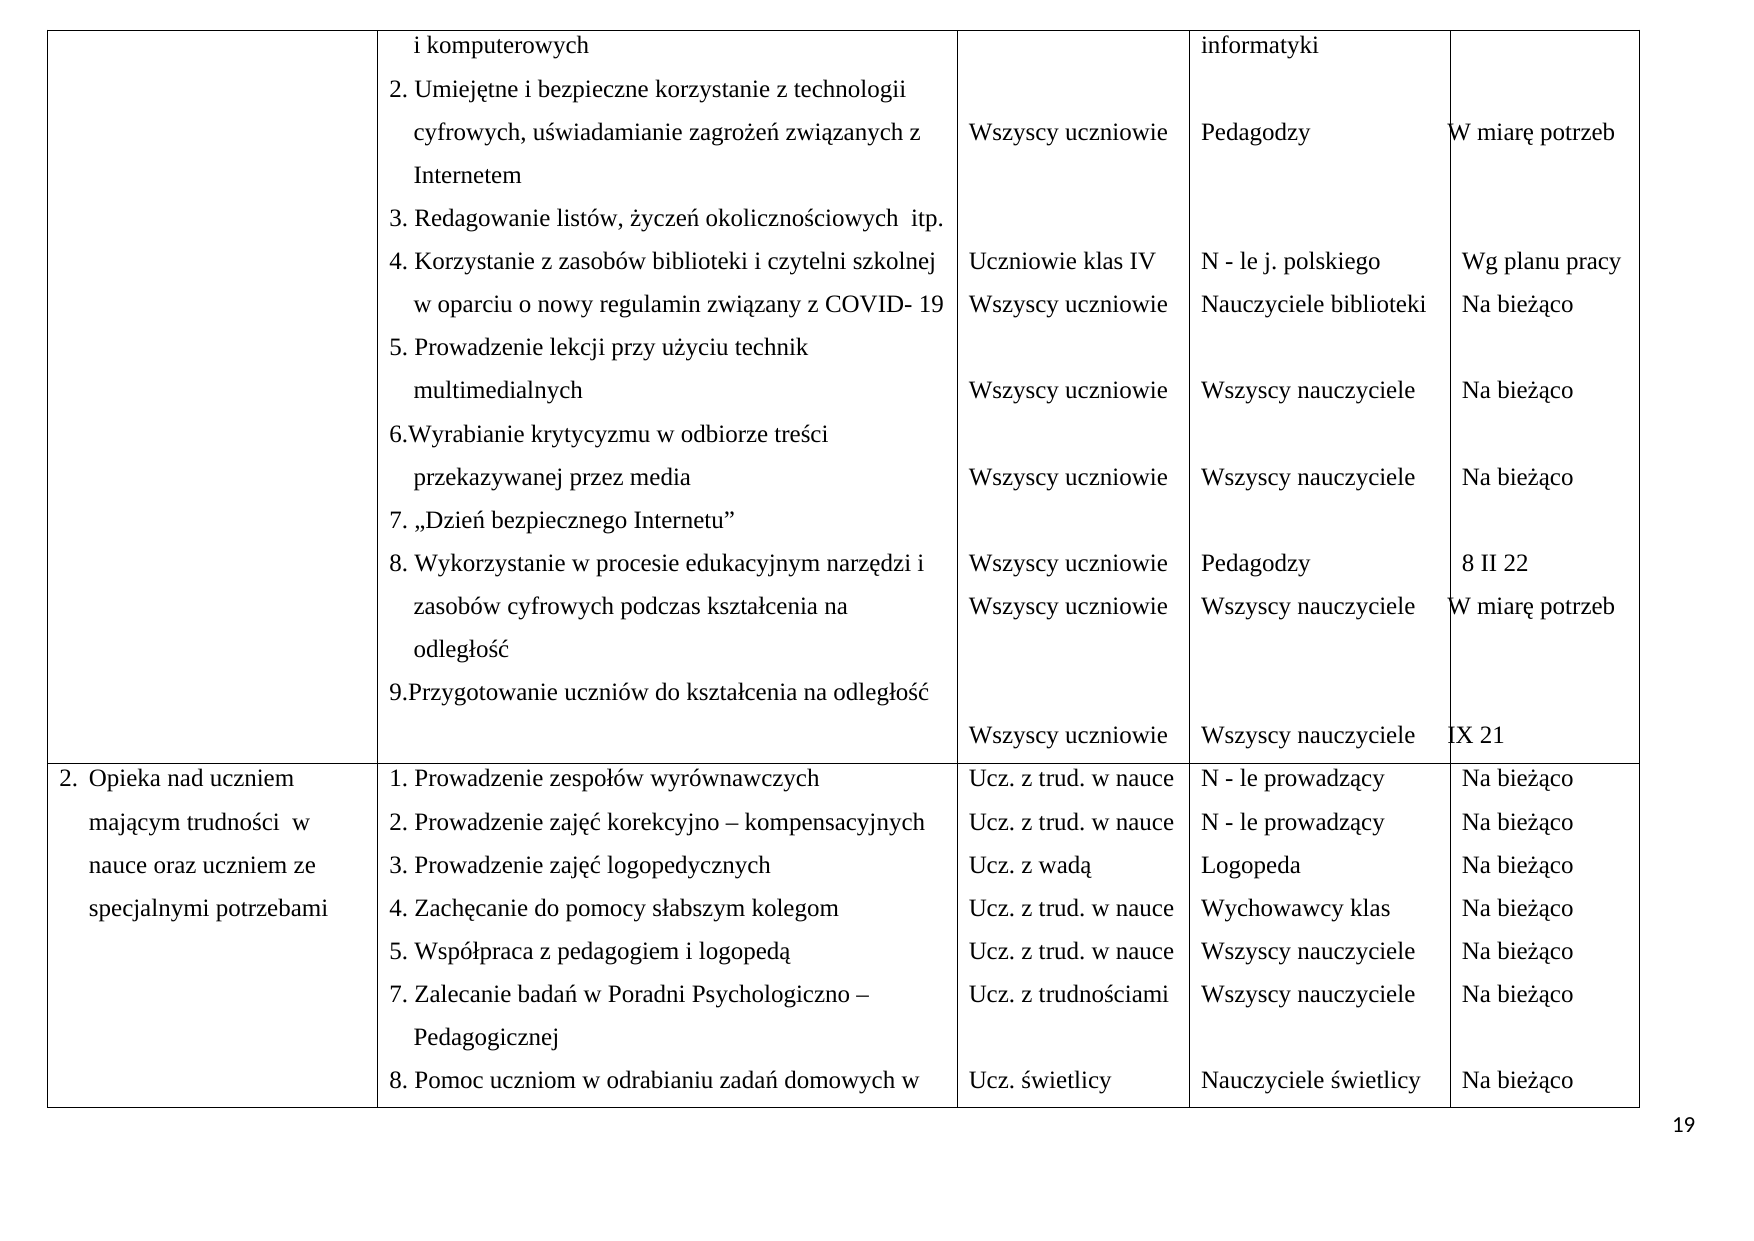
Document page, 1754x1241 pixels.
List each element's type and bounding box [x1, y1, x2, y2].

table_cell [1451, 764, 1639, 1107]
table_cell [1451, 31, 1639, 762]
table_cell [48, 31, 377, 762]
table_cell [48, 764, 377, 1107]
table_cell [1190, 764, 1450, 1107]
table_cell [378, 31, 957, 762]
table_cell [958, 764, 1189, 1107]
table_cell [1190, 31, 1450, 762]
table_cell [958, 31, 1189, 762]
table_cell [378, 764, 957, 1107]
